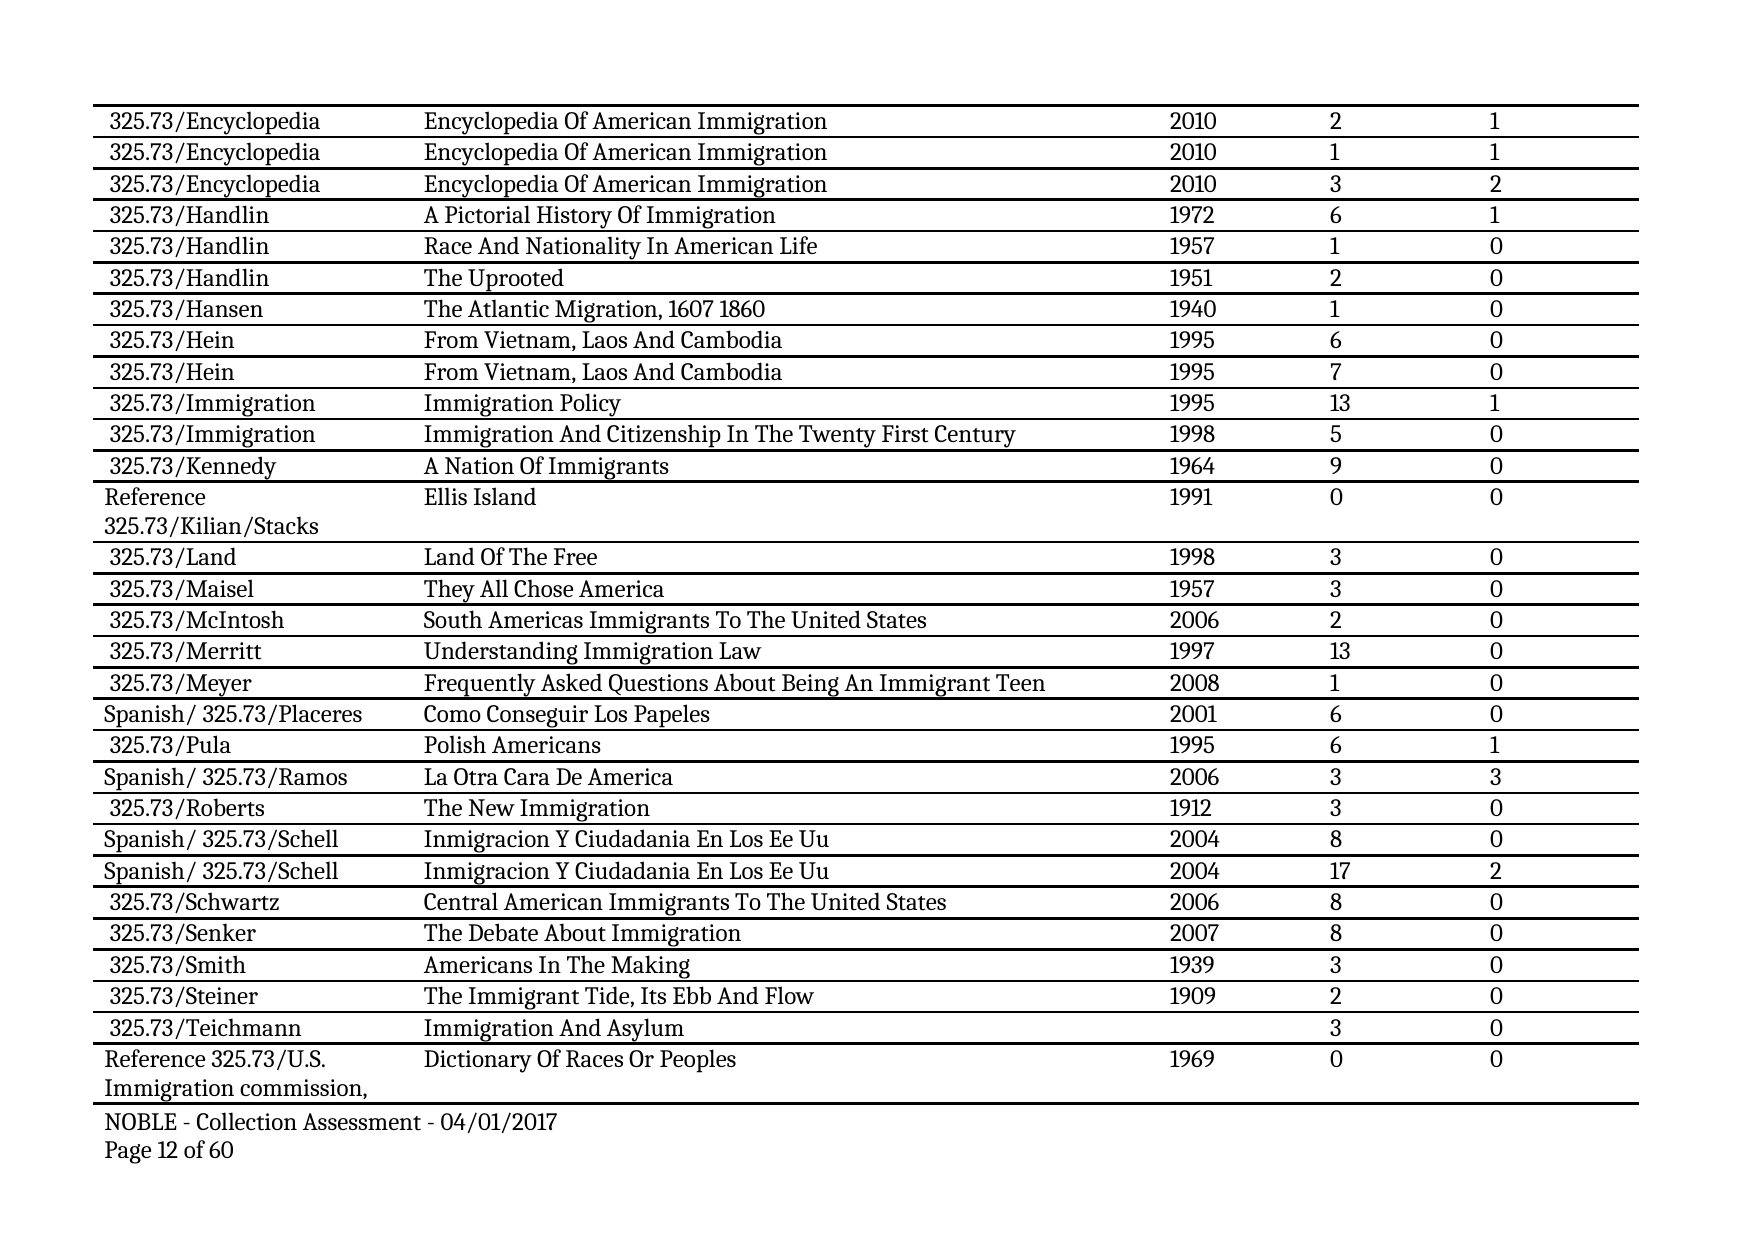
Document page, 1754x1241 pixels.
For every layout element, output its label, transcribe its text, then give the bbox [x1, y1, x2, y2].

table_cell 2006 [1159, 888, 1319, 917]
table_cell 2 [1319, 606, 1478, 634]
table_cell 1969 [1159, 1045, 1319, 1102]
table_cell 1912 [1159, 794, 1319, 823]
table_cell 2001 [1159, 700, 1319, 729]
table_cell 325.73/Hein [93, 326, 412, 355]
table_cell 3 [1319, 575, 1478, 603]
table_cell 0 [1479, 920, 1638, 948]
table_cell Ellis Island [413, 483, 1159, 541]
table_cell 0 [1479, 1045, 1638, 1102]
table_cell 1995 [1159, 326, 1319, 355]
table_cell 0 [1479, 420, 1638, 449]
table_cell 9 [1319, 452, 1478, 480]
table_cell 0 [1479, 951, 1638, 979]
table_cell 325.73/Pula [93, 731, 412, 760]
table_cell 325.73/Immigration [93, 389, 412, 418]
table_cell 2010 [1159, 170, 1319, 198]
table_cell 13 [1319, 389, 1478, 418]
table_cell 3 [1319, 763, 1478, 791]
table_cell Spanish/ 325.73/Ramos [93, 763, 412, 791]
table_cell 2 [1479, 170, 1638, 198]
table_cell 2006 [1159, 763, 1319, 791]
table_cell South Americas Immigrants To The United States [413, 606, 1159, 634]
table_cell 0 [1479, 575, 1638, 603]
table_cell La Otra Cara De America [413, 763, 1159, 791]
table_cell 325.73/Handlin [93, 201, 412, 229]
table_cell 3 [1319, 543, 1478, 572]
table_cell 1997 [1159, 637, 1319, 666]
table_cell 3 [1319, 794, 1478, 823]
table_cell From Vietnam, Laos And Cambodia [413, 326, 1159, 355]
table_cell 0 [1479, 606, 1638, 634]
table_cell 325.73/Encyclopedia [93, 170, 412, 198]
table_cell The Uprooted [413, 264, 1159, 292]
table_cell 1964 [1159, 452, 1319, 480]
table_cell 2 [1479, 857, 1638, 885]
table_cell From Vietnam, Laos And Cambodia [413, 358, 1159, 386]
table_cell They All Chose America [413, 575, 1159, 603]
table_cell 0 [1319, 1045, 1478, 1102]
table_cell The New Immigration [413, 794, 1159, 823]
table_cell 1951 [1159, 264, 1319, 292]
table_cell A Pictorial History Of Immigration [413, 201, 1159, 229]
table_cell 1 [1479, 138, 1638, 167]
table_cell Immigration And Citizenship In The Twenty First Century [413, 420, 1159, 449]
table_cell 5 [1319, 420, 1478, 449]
table_cell The Debate About Immigration [413, 920, 1159, 948]
table_cell 325.73/Handlin [93, 264, 412, 292]
table_cell 1972 [1159, 201, 1319, 229]
table_cell 1 [1319, 138, 1478, 167]
table_cell 1 [1479, 389, 1638, 418]
table_cell 2008 [1159, 669, 1319, 697]
table_cell 2010 [1159, 138, 1319, 167]
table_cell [413, 1045, 1159, 1102]
table_cell 325.73/Immigration [93, 420, 412, 449]
table_cell 1 [1479, 731, 1638, 760]
table_cell 0 [1479, 982, 1638, 1011]
table_cell The Atlantic Migration, 1607 1860 [413, 295, 1159, 324]
table_cell Spanish/ 325.73/Schell [93, 857, 412, 885]
table_cell 325.73/Schwartz [93, 888, 412, 917]
table_cell 1939 [1159, 951, 1319, 979]
table_cell Polish Americans [413, 731, 1159, 760]
table_cell Inmigracion Y Ciudadania En Los Ee Uu [413, 857, 1159, 885]
table_cell 325.73/McIntosh [93, 606, 412, 634]
table_cell Reference 325.73/Kilian/Stacks [93, 483, 412, 541]
table_cell Encyclopedia Of American Immigration [413, 138, 1159, 167]
table_cell 6 [1319, 731, 1478, 760]
table_cell 1 [1319, 669, 1478, 697]
table_cell 1957 [1159, 575, 1319, 603]
table_cell 325.73/Encyclopedia [93, 138, 412, 167]
table_cell 1995 [1159, 358, 1319, 386]
table_cell Land Of The Free [413, 543, 1159, 572]
table_cell 2006 [1159, 606, 1319, 634]
table_cell 0 [1479, 637, 1638, 666]
table_cell 0 [1479, 825, 1638, 854]
table_cell 2 [1319, 107, 1478, 136]
table_cell A Nation Of Immigrants [413, 452, 1159, 480]
table_cell 8 [1319, 888, 1478, 917]
table_cell Inmigracion Y Ciudadania En Los Ee Uu [413, 825, 1159, 854]
table_cell 1 [1479, 107, 1638, 136]
table_cell Spanish/ 325.73/Placeres [93, 700, 412, 729]
table_cell 0 [1479, 669, 1638, 697]
table_cell 6 [1319, 201, 1478, 229]
table_cell Americans In The Making [413, 951, 1159, 979]
table_cell 7 [1319, 358, 1478, 386]
table_cell 3 [1319, 951, 1478, 979]
table_cell 1995 [1159, 389, 1319, 418]
table_cell 325.73/Teichmann [93, 1013, 412, 1042]
table_cell The Immigrant Tide, Its Ebb And Flow [413, 982, 1159, 1011]
table_cell Immigration Policy [413, 389, 1159, 418]
table_cell 1 [1319, 232, 1478, 261]
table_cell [93, 1045, 412, 1102]
table_cell 0 [1479, 888, 1638, 917]
table_cell 3 [1479, 763, 1638, 791]
table_cell 6 [1319, 326, 1478, 355]
table_cell 325.73/Hansen [93, 295, 412, 324]
table_cell 1995 [1159, 731, 1319, 760]
table_cell 325.73/Senker [93, 920, 412, 948]
table_cell 1998 [1159, 420, 1319, 449]
table_cell 0 [1319, 483, 1478, 541]
table_cell Immigration And Asylum [413, 1013, 1159, 1042]
table_cell 0 [1479, 483, 1638, 541]
table_cell Encyclopedia Of American Immigration [413, 170, 1159, 198]
table_cell 325.73/Encyclopedia [93, 107, 412, 136]
table_cell 0 [1479, 264, 1638, 292]
table_cell 325.73/Steiner [93, 982, 412, 1011]
table_cell 0 [1479, 1013, 1638, 1042]
table_cell 325.73/Handlin [93, 232, 412, 261]
table_cell Understanding Immigration Law [413, 637, 1159, 666]
table_cell 0 [1479, 232, 1638, 261]
table_cell 1957 [1159, 232, 1319, 261]
table_cell 2007 [1159, 920, 1319, 948]
table_cell 1940 [1159, 295, 1319, 324]
table_cell Como Conseguir Los Papeles [413, 700, 1159, 729]
table_cell 325.73/Smith [93, 951, 412, 979]
table_cell 3 [1319, 1013, 1478, 1042]
table_cell 325.73/Hein [93, 358, 412, 386]
table_cell 1909 [1159, 982, 1319, 1011]
table_cell Encyclopedia Of American Immigration [413, 107, 1159, 136]
table_cell Race And Nationality In American Life [413, 232, 1159, 261]
table_cell 0 [1479, 326, 1638, 355]
table_cell 1 [1319, 295, 1478, 324]
table_cell 0 [1479, 794, 1638, 823]
table_cell 1991 [1159, 483, 1319, 541]
table_cell 325.73/Meyer [93, 669, 412, 697]
table_cell 325.73/Merritt [93, 637, 412, 666]
table_cell 17 [1319, 857, 1478, 885]
table_cell 2 [1319, 264, 1478, 292]
table_cell 2004 [1159, 825, 1319, 854]
table_cell 0 [1479, 295, 1638, 324]
table_cell 8 [1319, 825, 1478, 854]
table_cell 0 [1479, 358, 1638, 386]
table_cell Spanish/ 325.73/Schell [93, 825, 412, 854]
table_cell 0 [1479, 452, 1638, 480]
table_cell Frequently Asked Questions About Being An Immigrant Teen [413, 669, 1159, 697]
table_cell 1 [1479, 201, 1638, 229]
table_cell 325.73/Maisel [93, 575, 412, 603]
table_cell 0 [1479, 700, 1638, 729]
table_cell 1998 [1159, 543, 1319, 572]
table_cell 2010 [1159, 107, 1319, 136]
table_cell 8 [1319, 920, 1478, 948]
table_cell [1159, 1013, 1319, 1042]
table_cell 2004 [1159, 857, 1319, 885]
table_cell 2 [1319, 982, 1478, 1011]
table_cell Central American Immigrants To The United States [413, 888, 1159, 917]
table_cell 325.73/Kennedy [93, 452, 412, 480]
table_cell 325.73/Roberts [93, 794, 412, 823]
table_cell 6 [1319, 700, 1478, 729]
table_cell 13 [1319, 637, 1478, 666]
table_cell 0 [1479, 543, 1638, 572]
table_cell 325.73/Land [93, 543, 412, 572]
table_cell 3 [1319, 170, 1478, 198]
